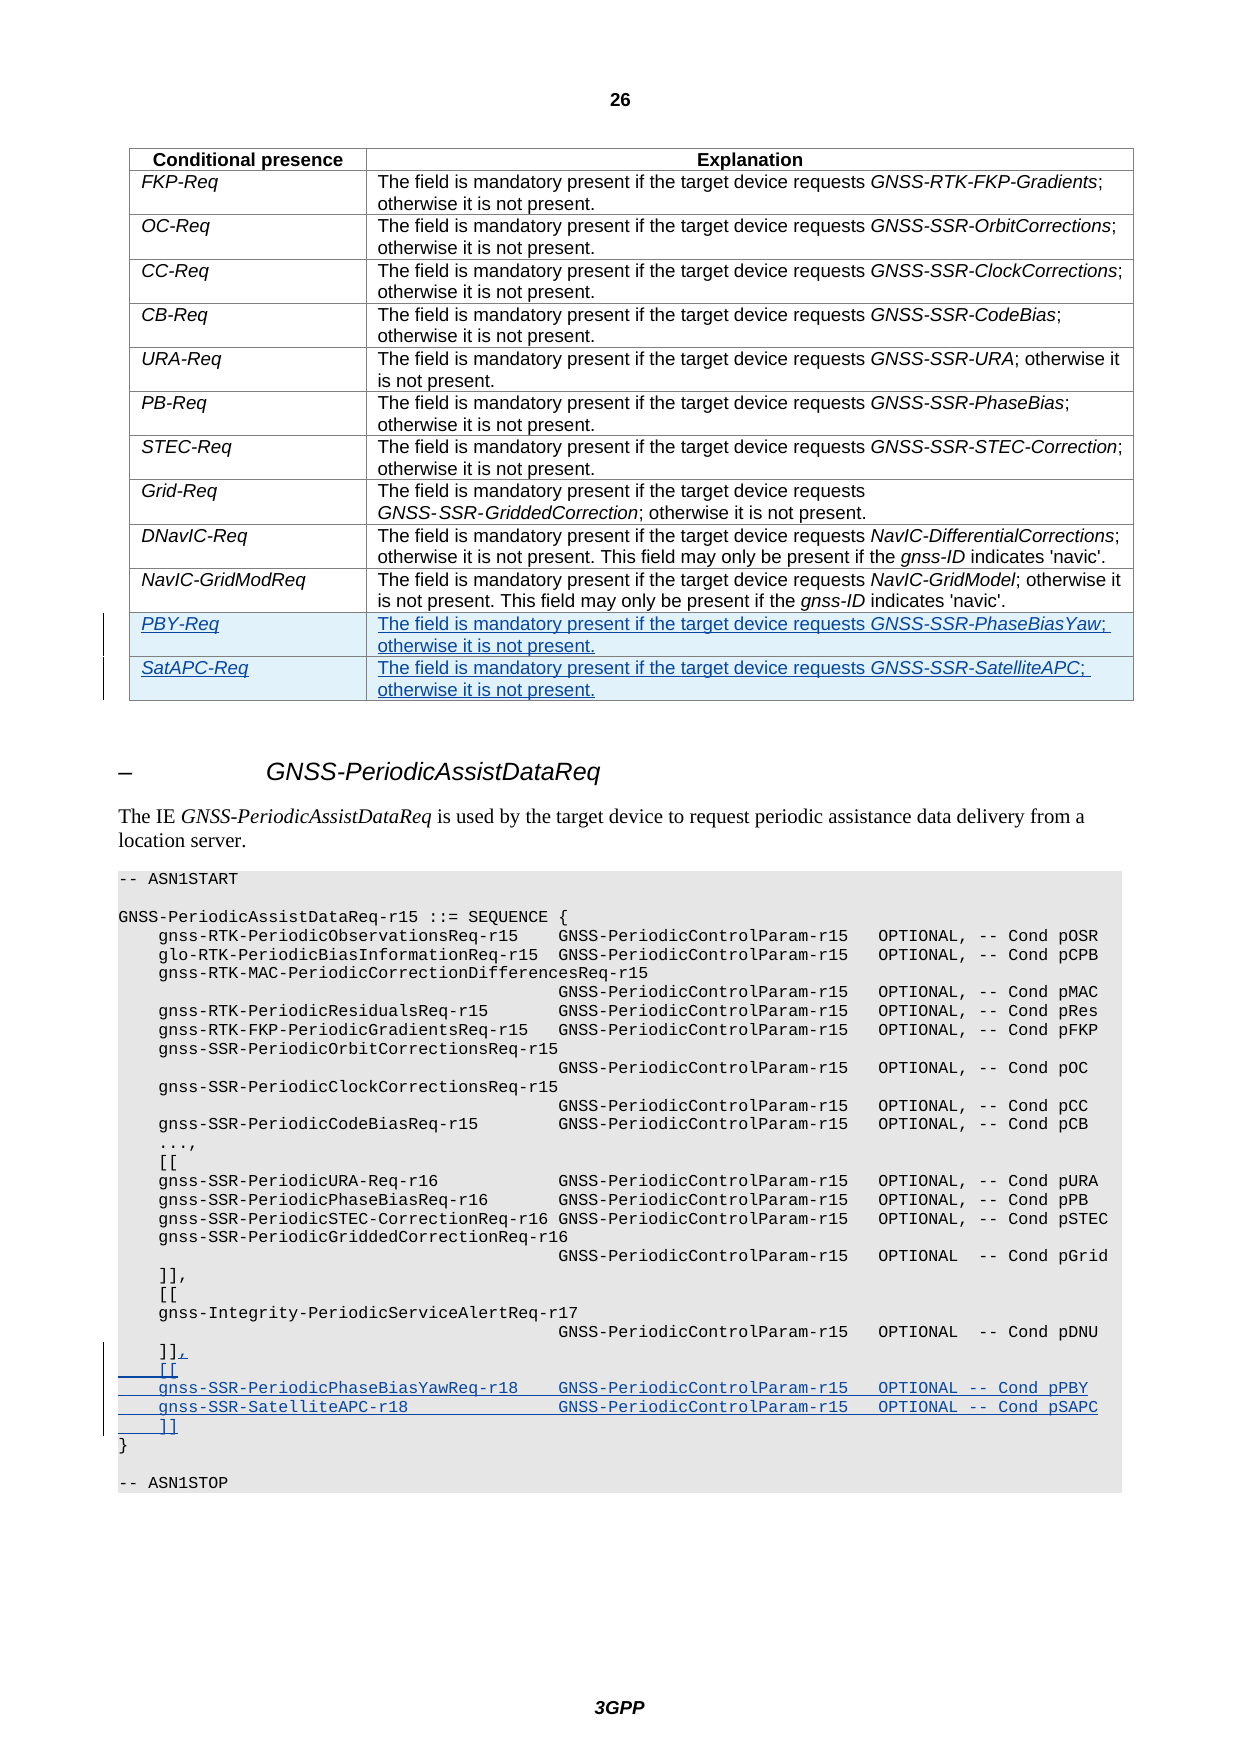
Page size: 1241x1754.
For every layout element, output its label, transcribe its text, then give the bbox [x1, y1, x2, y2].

text gnss-Integrity-PeriodicServiceAlertReq-r17 [118, 1304, 1122, 1323]
table_cell CB-Req [130, 304, 366, 347]
table_cell The field is mandatory present if the target device requests GNSS-RTK-FKP-Gradients; otherwise it is not present. [367, 171, 1133, 214]
table_cell The field is mandatory present if the target device requests GNSS-SSR-PhaseBias; otherwise it is not present. [367, 392, 1133, 435]
table_cell Grid-Req [130, 480, 366, 523]
text [[ [118, 1154, 1122, 1172]
table_header Conditional presence [130, 149, 366, 170]
text GNSS-PeriodicControlParam-r15 OPTIONAL -- Cond pDNU [118, 1323, 1122, 1342]
text ]], [118, 1267, 1122, 1286]
text } [118, 1436, 1122, 1455]
subtitle – GNSS-PeriodicAssistDataReq [118, 756, 1122, 785]
text -- ASN1STOP [118, 1474, 1122, 1493]
text gnss-SSR-PeriodicSTEC-CorrectionReq-r16 GNSS-PeriodicControlParam-r15 OPTIONAL, -- Cond pSTEC [118, 1210, 1122, 1229]
text gnss-RTK-MAC-PeriodicCorrectionDifferencesReq-r15 [118, 965, 1122, 984]
table_cell The field is mandatory present if the target device requests GNSS-SSR-STEC-Correction; otherwise it is not present. [367, 436, 1133, 479]
text gnss-SSR-PeriodicGriddedCorrectionReq-r16 [118, 1229, 1122, 1248]
table_cell STEC-Req [130, 436, 366, 479]
text -- ASN1START [118, 871, 1122, 890]
text GNSS-PeriodicControlParam-r15 OPTIONAL, -- Cond pCC [118, 1097, 1122, 1116]
table_cell OC-Req [130, 215, 366, 258]
text gnss-RTK-PeriodicResidualsReq-r15 GNSS-PeriodicControlParam-r15 OPTIONAL, -- Cond pRes [118, 1003, 1122, 1022]
table_cell CC-Req [130, 260, 366, 303]
text [[ [118, 1286, 1122, 1304]
table_cell The field is mandatory present if the target device requests GNSS-SSR-CodeBias; otherwise it is not present. [367, 304, 1133, 347]
table_cell The field is mandatory present if the target device requests GNSS-SSR-OrbitCorrections; otherwise it is not present. [367, 215, 1133, 258]
text gnss-RTK-PeriodicObservationsReq-r15 GNSS-PeriodicControlParam-r15 OPTIONAL, -- Cond pOSR [118, 927, 1122, 946]
text GNSS-PeriodicControlParam-r15 OPTIONAL, -- Cond pOC [118, 1059, 1122, 1078]
text gnss-SSR-PeriodicPhaseBiasReq-r16 GNSS-PeriodicControlParam-r15 OPTIONAL, -- Cond pPB [118, 1191, 1122, 1210]
text gnss-SSR-PeriodicURA-Req-r16 GNSS-PeriodicControlParam-r15 OPTIONAL, -- Cond pURA [118, 1172, 1122, 1191]
text The IE GNSS-PeriodicAssistDataReq is used by the target device to request periodic assistance data delivery from a location server. [118, 804, 1122, 852]
table_cell The field is mandatory present if the target device requests NavIC-GridModel; otherwise it is not present. This field may only be present if the gnss-ID indicates 'navic'. [367, 569, 1133, 612]
table_cell The field is mandatory present if the target device requests GNSS-SSR-URA; otherwise it is not present. [367, 348, 1133, 391]
table_cell URA-Req [130, 348, 366, 391]
text GNSS-PeriodicAssistDataReq-r15 ::= SEQUENCE { [118, 908, 1122, 927]
table_cell The field is mandatory present if the target device requests GNSS-SSR-GriddedCorrection; otherwise it is not present. [367, 480, 1133, 523]
text gnss-SSR-PeriodicClockCorrectionsReq-r15 [118, 1078, 1122, 1097]
table_cell FKP-Req [130, 171, 366, 214]
table_cell The field is mandatory present if the target device requests GNSS-SSR-ClockCorrections; otherwise it is not present. [367, 260, 1133, 303]
text ..., [118, 1135, 1122, 1154]
text ]] [118, 1342, 1122, 1361]
text gnss-SSR-PeriodicCodeBiasReq-r15 GNSS-PeriodicControlParam-r15 OPTIONAL, -- Cond pCB [118, 1116, 1122, 1135]
text gnss-RTK-FKP-PeriodicGradientsReq-r15 GNSS-PeriodicControlParam-r15 OPTIONAL, -- Cond pFKP [118, 1022, 1122, 1041]
text glo-RTK-PeriodicBiasInformationReq-r15 GNSS-PeriodicControlParam-r15 OPTIONAL, -- Cond pCPB [118, 946, 1122, 965]
table_header Explanation [367, 149, 1133, 170]
text GNSS-PeriodicControlParam-r15 OPTIONAL, -- Cond pMAC [118, 984, 1122, 1003]
text gnss-SSR-PeriodicOrbitCorrectionsReq-r15 [118, 1041, 1122, 1059]
table_cell The field is mandatory present if the target device requests NavIC-DifferentialCorrections; otherwise it is not present. This field may only be present if the gnss-ID indicates 'navic'. [367, 525, 1133, 568]
text GNSS-PeriodicControlParam-r15 OPTIONAL -- Cond pGrid [118, 1248, 1122, 1267]
table_cell DNavIC-Req [130, 525, 366, 568]
table_cell NavIC-GridModReq [130, 569, 366, 612]
table_cell PB-Req [130, 392, 366, 435]
